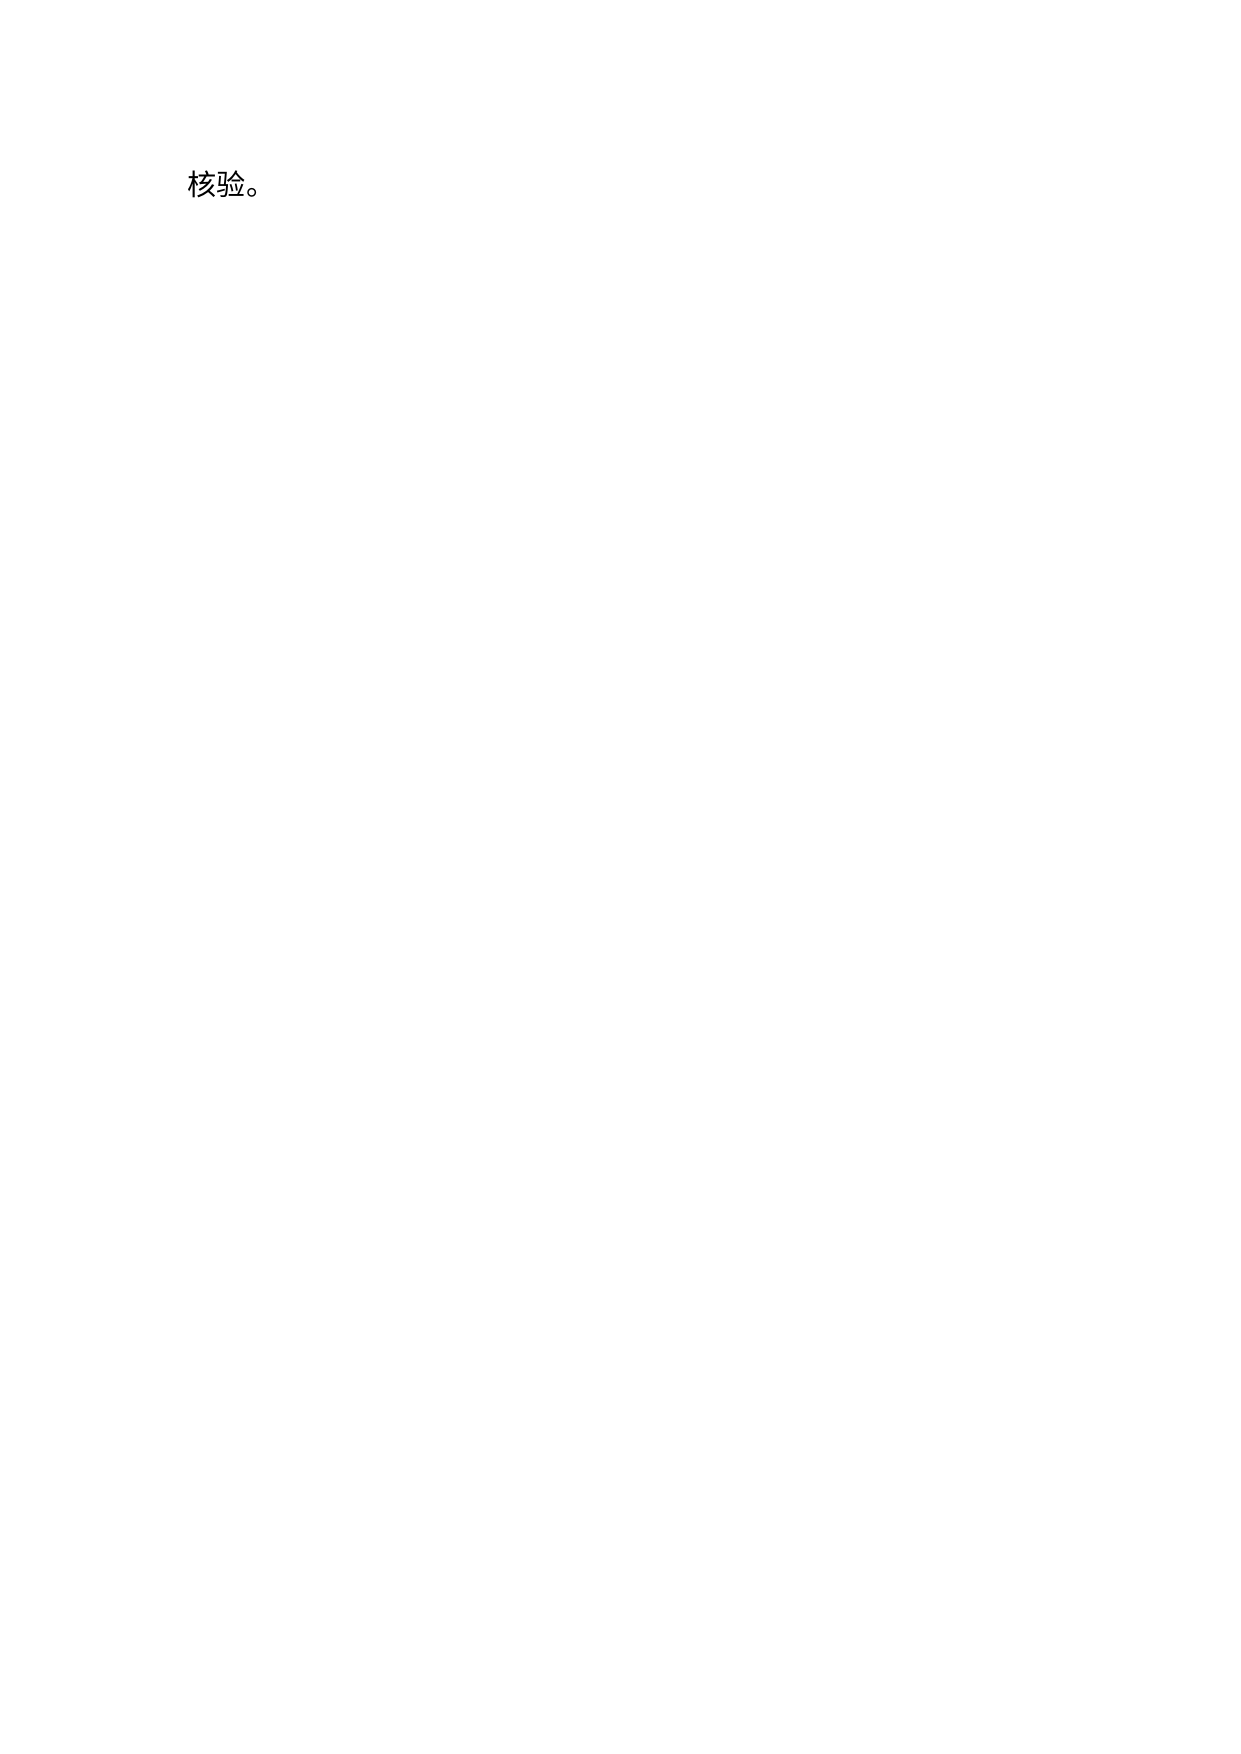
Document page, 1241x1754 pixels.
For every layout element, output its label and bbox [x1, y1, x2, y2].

text [187, 162, 1053, 204]
